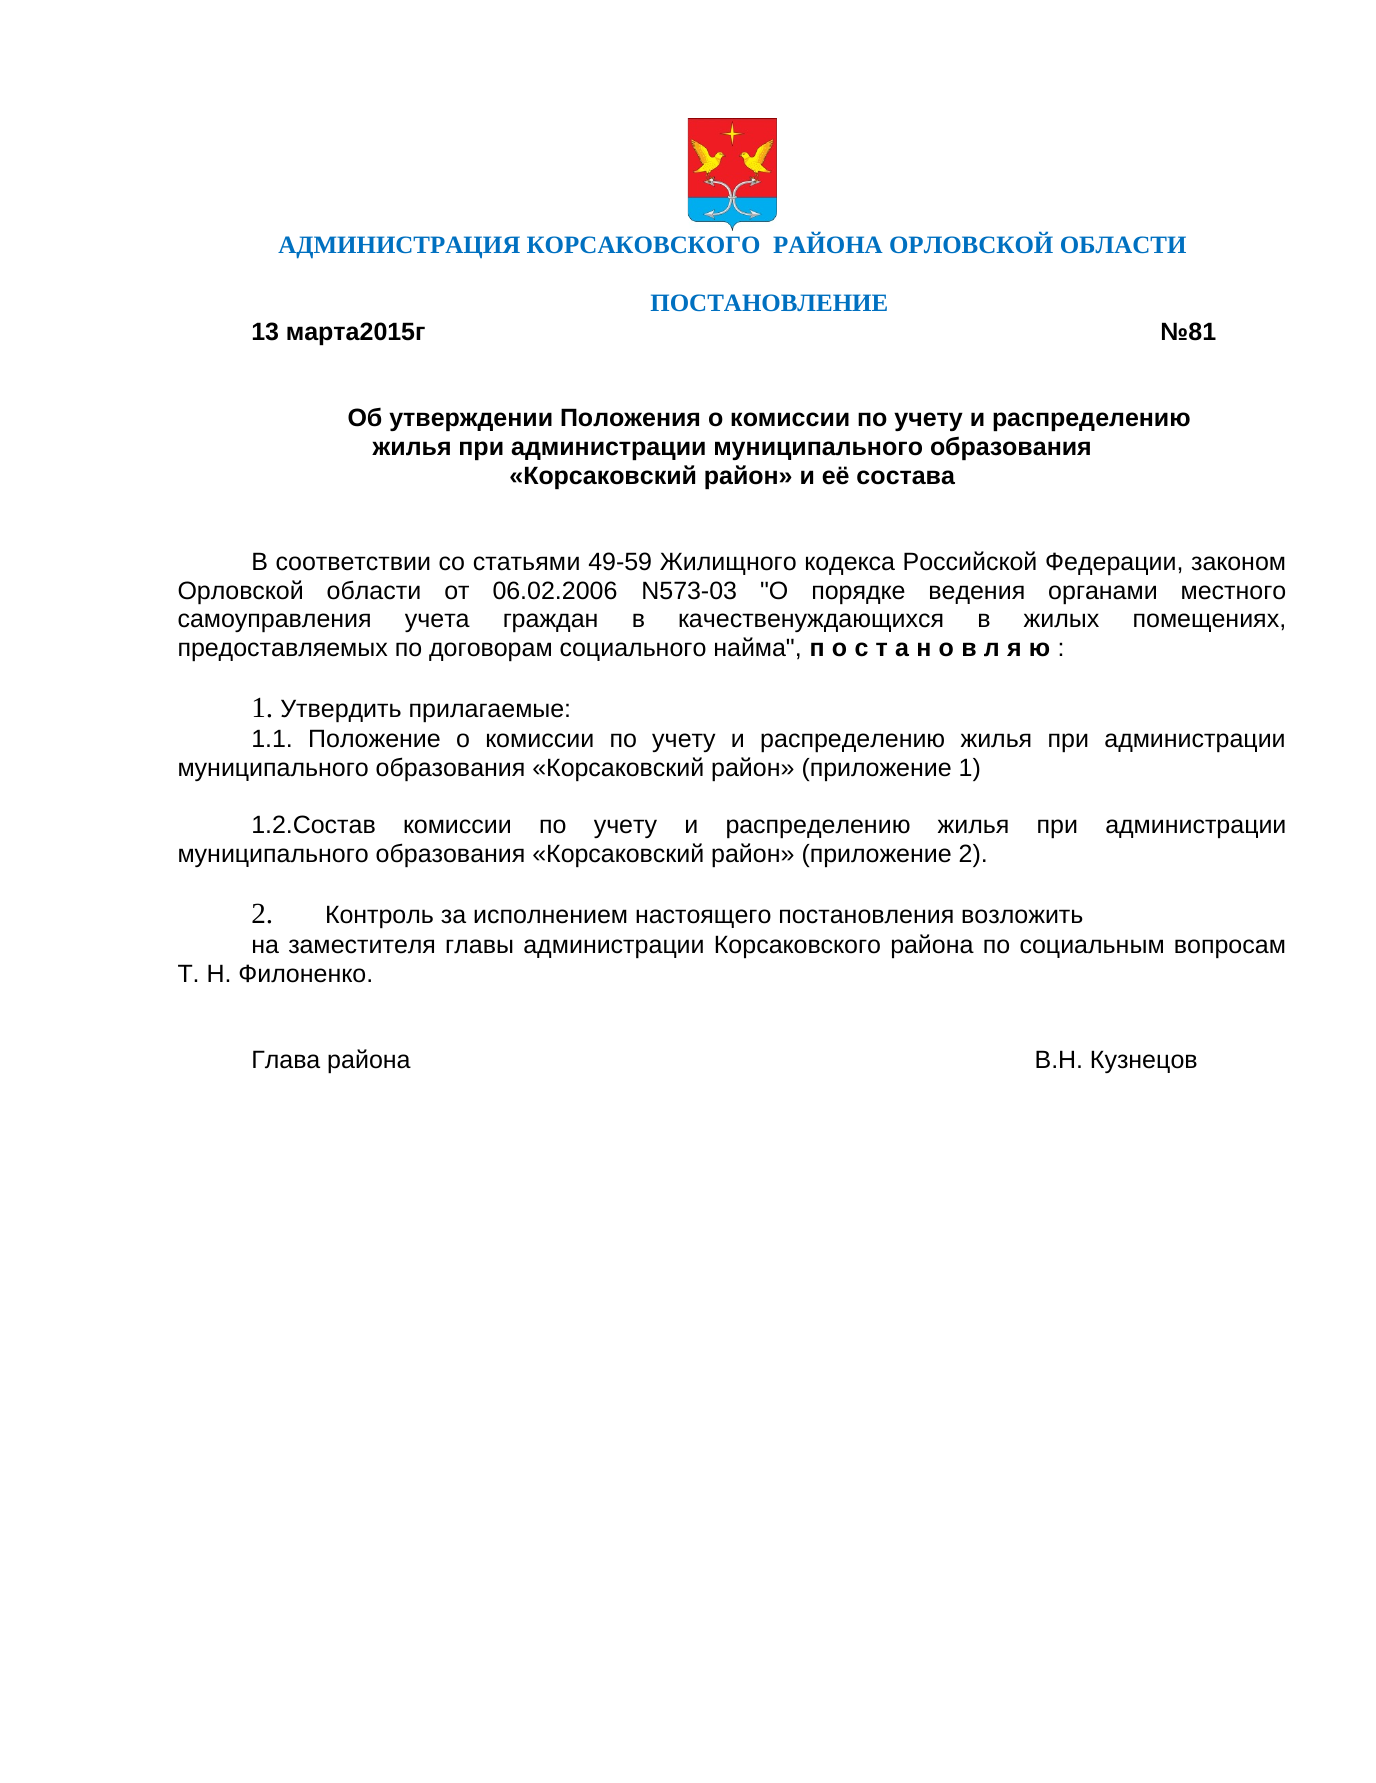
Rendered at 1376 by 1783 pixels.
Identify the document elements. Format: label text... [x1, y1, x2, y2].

text 1.2.Состав комиссии по учету и распределению жилья при администрации муниципального образования «Корсаковский район» (приложение 2). [177, 810, 1287, 868]
text В соответствии со статьями 49-59 Жилищного кодекса Российской Федерации, законом Орловской области от 06.02.2006 N573-03 "О порядке ведения органами местного самоуправления учета граждан в качественуждающихся в жилых помещениях, предоставляемых по договорам социального найма", постановляю: [177, 547, 1287, 662]
text 13 марта2015г №81 [177, 317, 1287, 346]
picture [687, 118, 777, 231]
list Контроль за исполнением настоящего постановления возложить [177, 897, 1287, 930]
text ПОСТАНОВЛЕНИЕ [177, 288, 1287, 317]
text АДМИНИСТРАЦИЯ КОРСАКОВСКОГО РАЙОНА ОРЛОВСКОЙ ОБЛАСТИ [177, 231, 1287, 259]
text Об утверждении Положения о комиссии по учету и распределению жилья при администрации муниципального образования «Корсаковский район» и её состава [177, 403, 1287, 489]
list Утвердить прилагаемые: [177, 691, 1287, 724]
text Глава района В.Н. Кузнецов [177, 1045, 1287, 1074]
text на заместителя главы администрации Корсаковского района по социальным вопросам Т. Н. Филоненко. [177, 930, 1287, 988]
text 1.1. Положение о комиссии по учету и распределению жилья при администрации муниципального образования «Корсаковский район» (приложение 1) [177, 724, 1287, 782]
